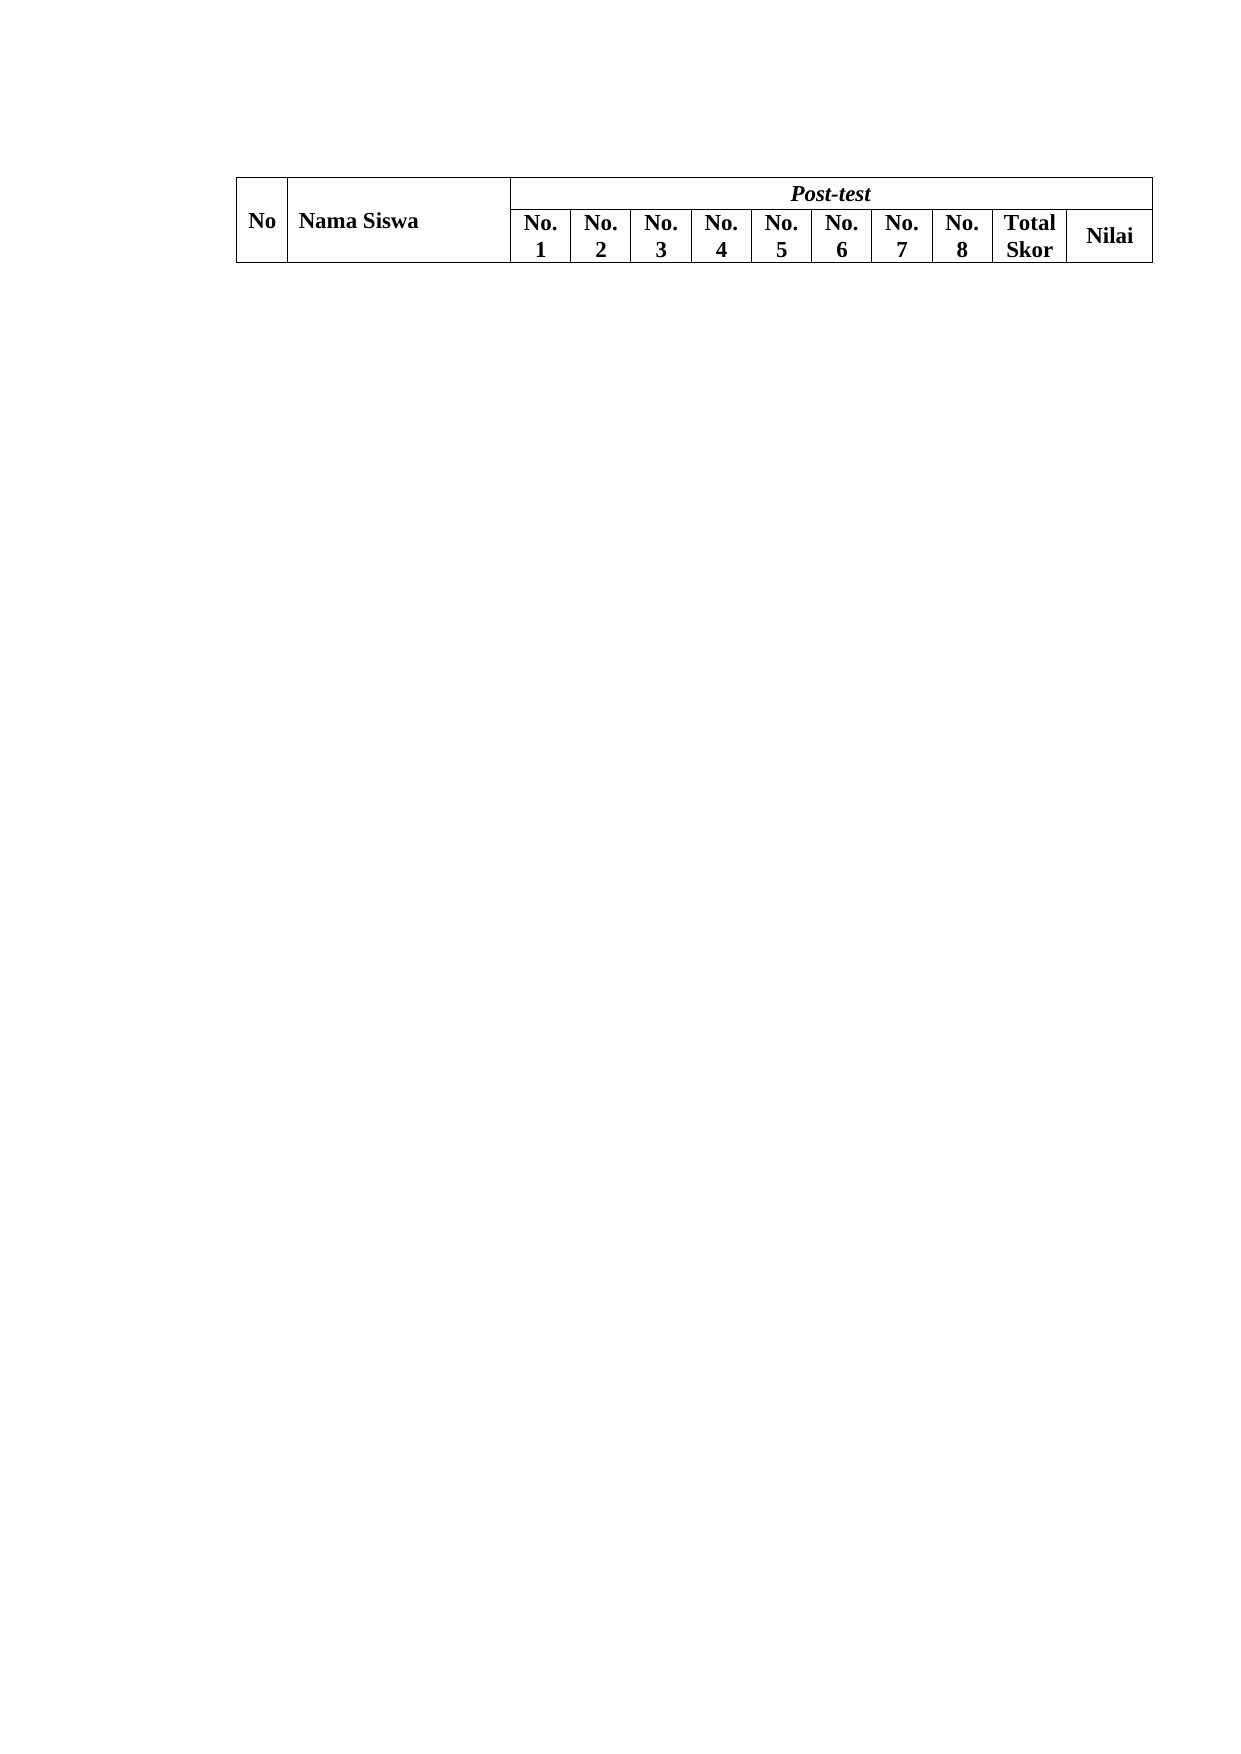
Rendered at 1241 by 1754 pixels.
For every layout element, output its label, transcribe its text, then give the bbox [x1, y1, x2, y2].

table_header Post-test [511, 178, 1152, 208]
table_cell No. 5 [752, 210, 811, 262]
table_cell No. 6 [812, 210, 871, 262]
table_header No [237, 178, 287, 262]
table_cell No. 1 [511, 210, 570, 262]
table_cell No. 7 [872, 210, 932, 262]
table_cell Total Skor [993, 210, 1066, 262]
table_cell No. 8 [933, 210, 992, 262]
table_cell Nilai [1067, 210, 1152, 262]
table_cell No. 2 [571, 210, 630, 262]
table_header Nama Siswa [288, 178, 510, 262]
table_cell No. 4 [692, 210, 751, 262]
table_cell No. 3 [631, 210, 691, 262]
